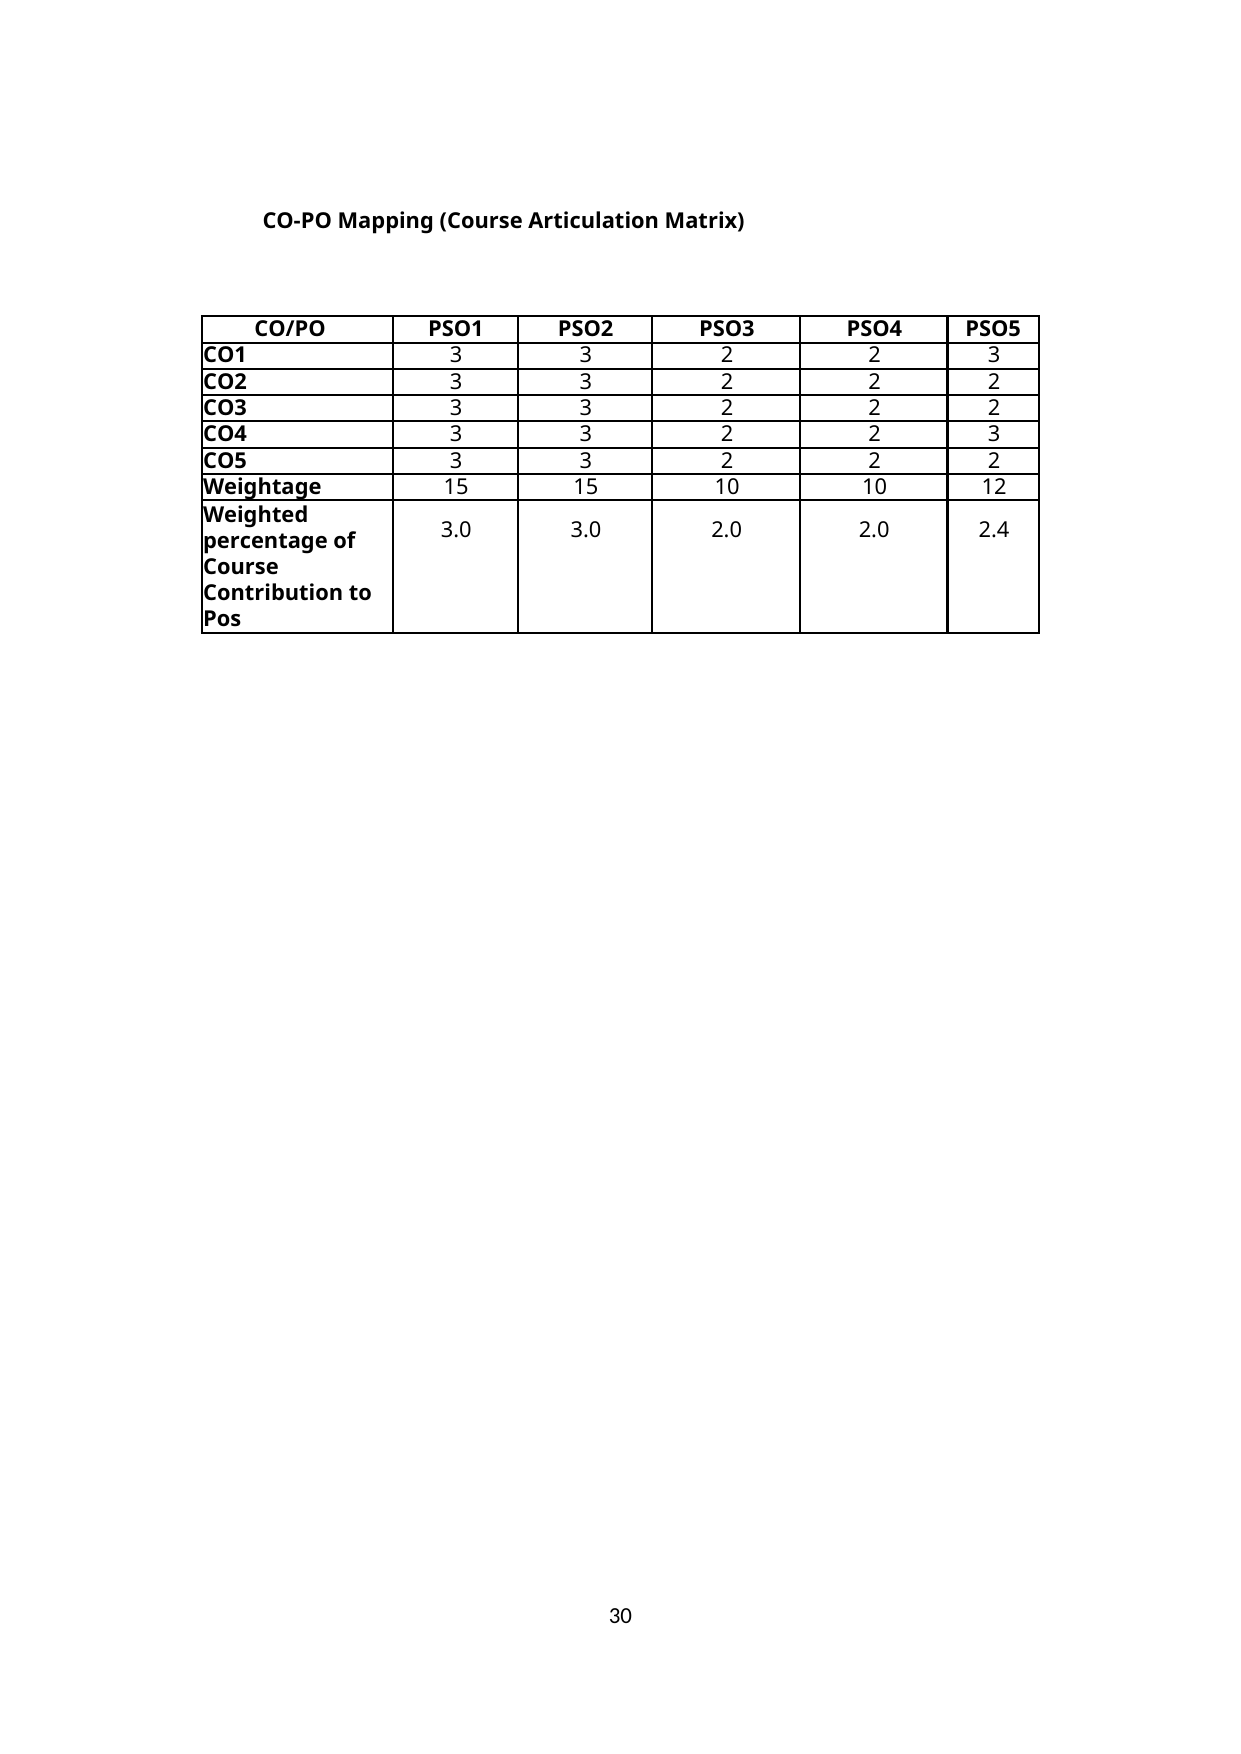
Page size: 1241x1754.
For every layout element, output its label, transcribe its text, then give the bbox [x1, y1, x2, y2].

table_cell 3 [519, 422, 651, 447]
table_cell CO2 [203, 370, 392, 394]
table_cell 3 [394, 422, 517, 447]
table_cell 2.0 [801, 501, 946, 632]
table_cell 2 [801, 422, 946, 447]
table_cell 2 [949, 449, 1038, 473]
table_header PSO4 [801, 317, 946, 342]
table_cell 3 [394, 344, 517, 368]
table_cell 2 [653, 449, 799, 473]
table_cell 10 [653, 475, 799, 499]
table_cell 12 [949, 475, 1038, 499]
table_cell 2 [949, 370, 1038, 394]
table_cell 2 [801, 370, 946, 394]
table_cell 10 [801, 475, 946, 499]
table_cell 2 [949, 396, 1038, 420]
table_header PSO2 [519, 317, 651, 342]
table_cell 3.0 [394, 501, 517, 632]
table_cell 2 [653, 422, 799, 447]
table_cell 2 [653, 396, 799, 420]
table_cell 3 [519, 449, 651, 473]
table_cell 3 [519, 370, 651, 394]
table_cell 2 [801, 396, 946, 420]
table_cell 3.0 [519, 501, 651, 632]
table_cell 3 [519, 344, 651, 368]
table_cell 2 [653, 344, 799, 368]
table_cell 2 [801, 449, 946, 473]
table_header PSO5 [949, 317, 1038, 342]
table_header PSO3 [653, 317, 799, 342]
table_header PSO1 [394, 317, 517, 342]
table_cell Weightage [203, 475, 392, 499]
table_cell 3 [394, 396, 517, 420]
table_cell 3 [394, 370, 517, 394]
table_cell CO1 [203, 344, 392, 368]
table_cell 2.4 [949, 501, 1038, 632]
table_cell 3 [519, 396, 651, 420]
table_cell CO5 [203, 449, 392, 473]
text CO-PO Mapping (Course Articulation Matrix) [202, 205, 1053, 235]
table_cell 3 [949, 422, 1038, 447]
table_cell Weighted percentage of Course Contribution to Pos [203, 501, 392, 632]
table_header CO/PO [203, 317, 392, 342]
table_cell 2.0 [653, 501, 799, 632]
table_cell 15 [394, 475, 517, 499]
table_cell 2 [801, 344, 946, 368]
table_cell 15 [519, 475, 651, 499]
table_cell 3 [394, 449, 517, 473]
table_cell 3 [949, 344, 1038, 368]
table_cell CO3 [203, 396, 392, 420]
table_cell CO4 [203, 422, 392, 447]
table_cell 2 [653, 370, 799, 394]
